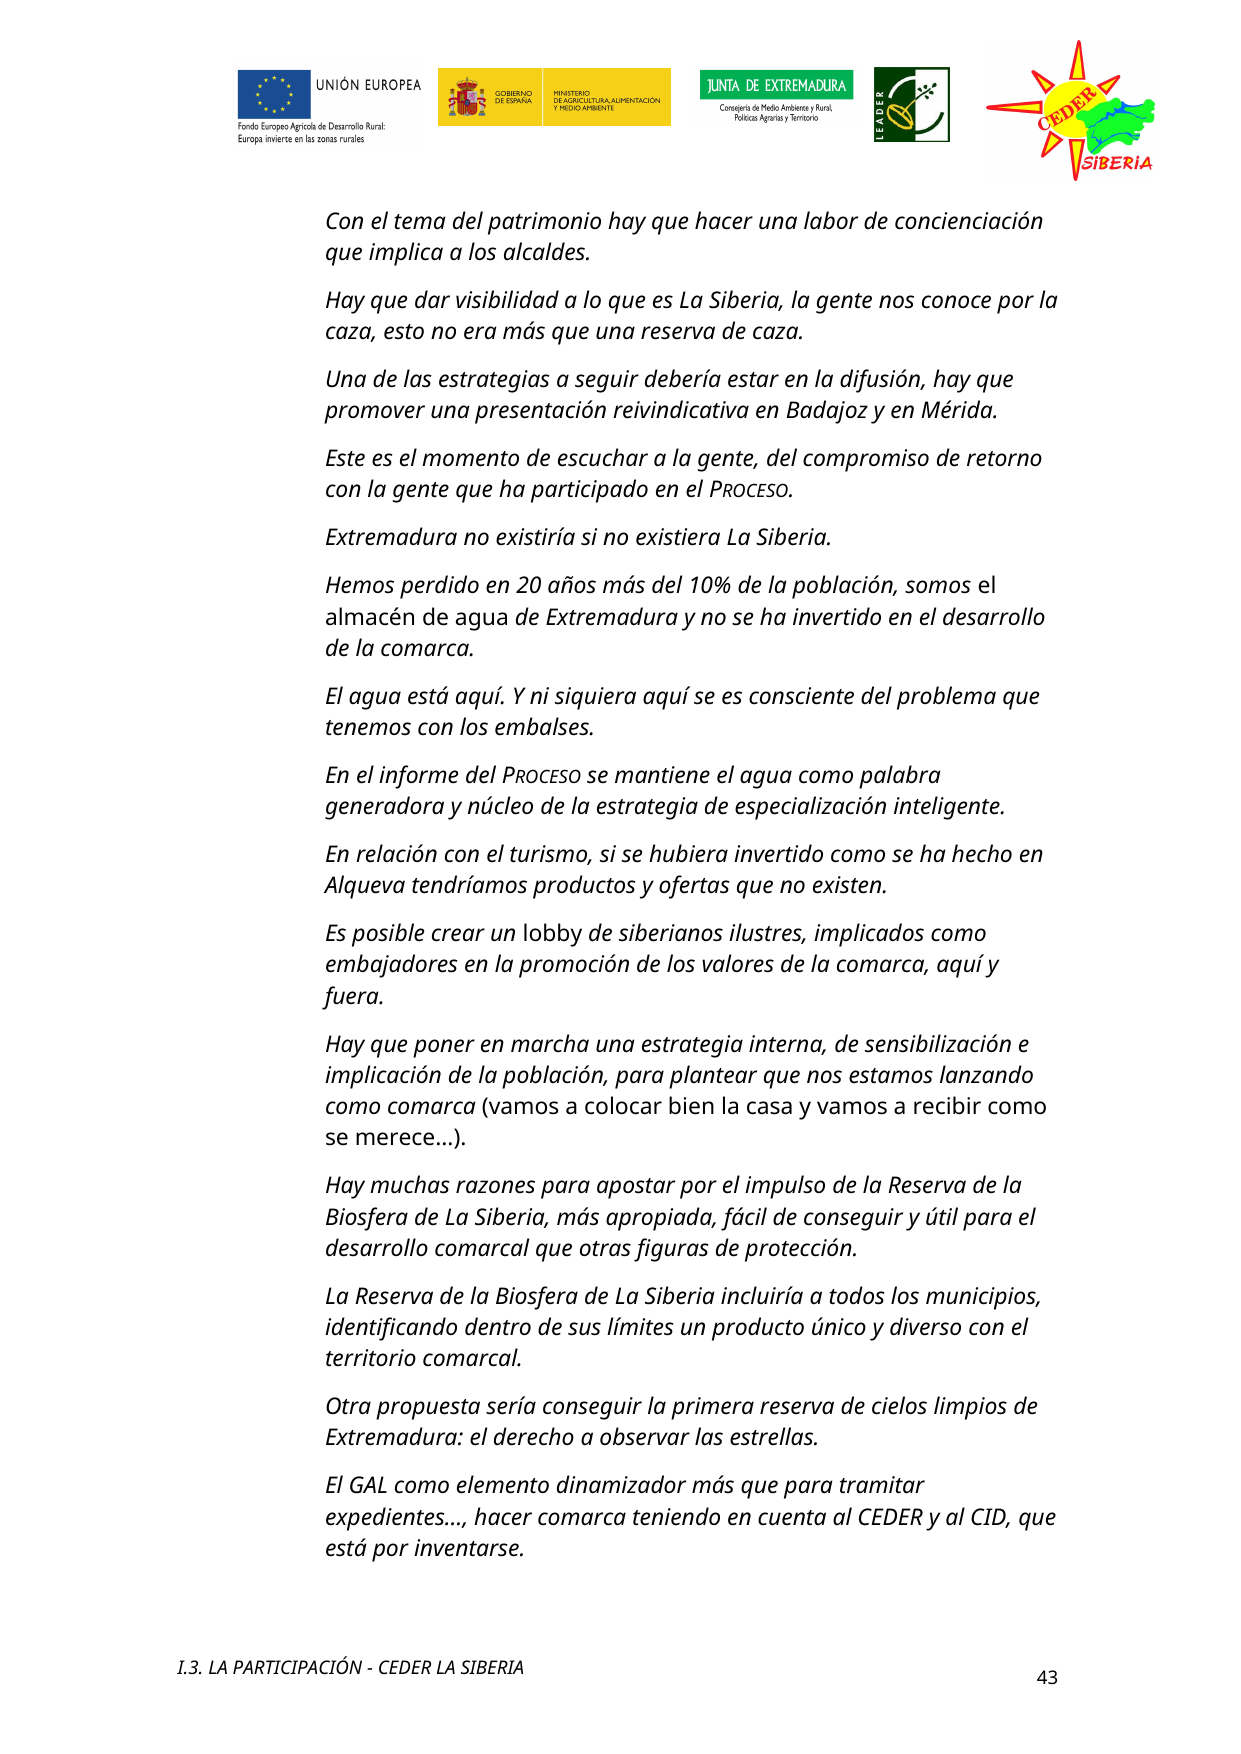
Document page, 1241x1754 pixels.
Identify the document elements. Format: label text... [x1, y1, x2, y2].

text Hay que poner en marcha una estrategia interna, de sensibilización e implicación de la población, para plantear que nos estamos lanzando como comarca (vamos a colocar bien la casa y vamos a recibir como se merece…). [325, 1027, 1063, 1152]
picture [438, 68, 671, 126]
text Este es el momento de escuchar a la gente, del compromiso de retorno con la gente que ha participado en el Proceso. [325, 442, 1063, 504]
text Hay que dar visibilidad a lo que es La Siberia, la gente nos conoce por la caza, esto no era más que una reserva de caza. [325, 284, 1063, 346]
text Con el tema del patrimonio hay que hacer una labor de concienciación que implica a los alcaldes. [325, 204, 1063, 267]
picture [986, 40, 1155, 181]
text La Reserva de la Biosfera de La Siberia incluiría a todos los municipios, identificando dentro de sus límites un producto único y diverso con el territorio comarcal. [325, 1279, 1063, 1373]
text El GAL como elemento dinamizador más que para tramitar expedientes…, hacer comarca teniendo en cuenta al CEDER y al CID, que está por inventarse. [325, 1469, 1063, 1563]
picture [233, 62, 423, 148]
text Hemos perdido en 20 años más del 10% de la población, somos el almacén de agua de Extremadura y no se ha invertido en el desarrollo de la comarca. [325, 569, 1063, 663]
text En el informe del Proceso se mantiene el agua como palabra generadora y núcleo de la estrategia de especialización inteligente. [325, 759, 1063, 821]
text Extremadura no existiría si no existiera La Siberia. [325, 521, 1063, 552]
text En relación con el turismo, si se hubiera invertido como se ha hecho en Alqueva tendríamos productos y ofertas que no existen. [325, 838, 1063, 900]
text Es posible crear un lobby de siberianos ilustres, implicados como embajadores en la promoción de los valores de la comarca, aquí y fuera. [325, 917, 1063, 1011]
picture [874, 67, 950, 142]
text Hay muchas razones para apostar por el impulso de la Reserva de la Biosfera de La Siberia, más apropiada, fácil de conseguir y útil para el desarrollo comarcal que otras figuras de protección. [325, 1169, 1063, 1263]
picture [691, 64, 863, 124]
text El agua está aquí. Y ni siquiera aquí se es consciente del problema que tenemos con los embalses. [325, 679, 1063, 742]
text Una de las estrategias a seguir debería estar en la difusión, hay que promover una presentación reivindicativa en Badajoz y en Mérida. [325, 363, 1063, 425]
text Otra propuesta sería conseguir la primera reserva de cielos limpios de Extremadura: el derecho a observar las estrellas. [325, 1390, 1063, 1452]
